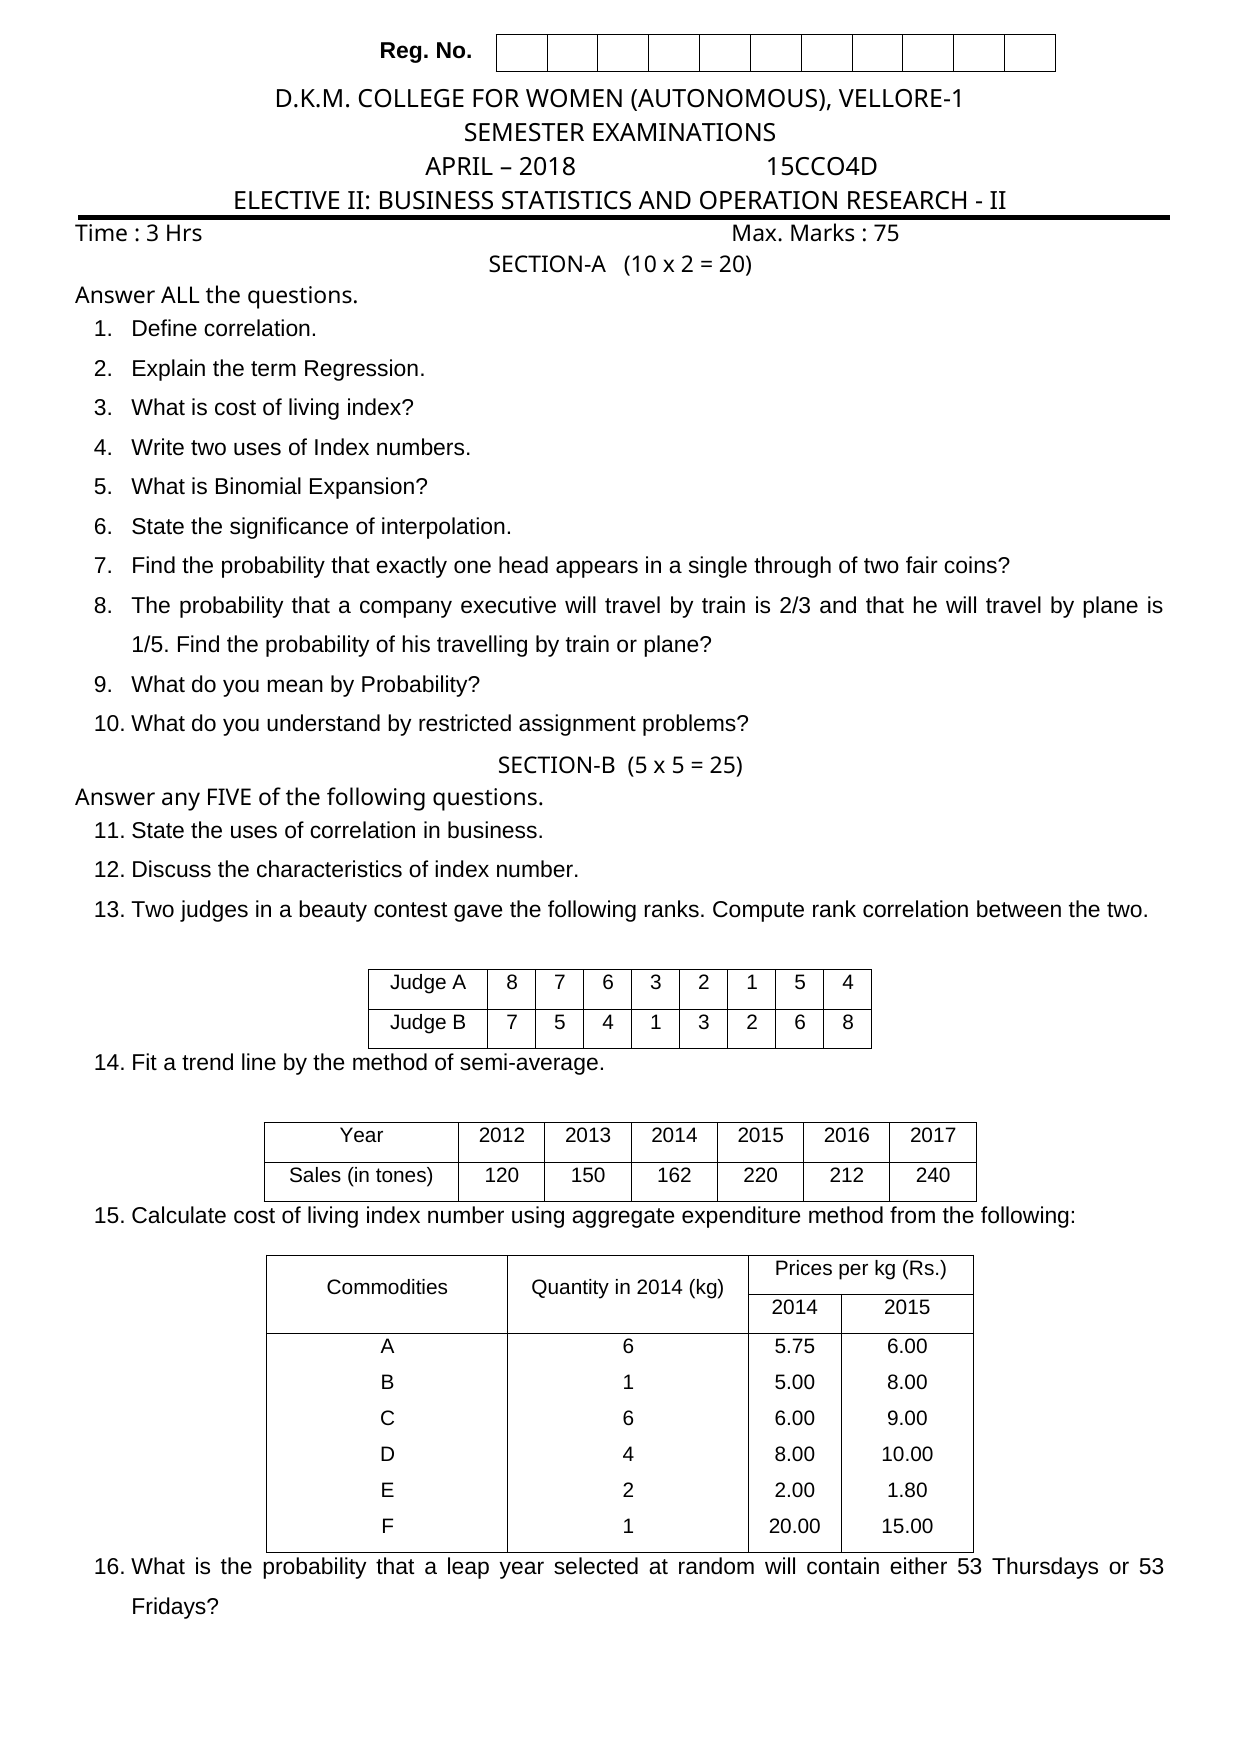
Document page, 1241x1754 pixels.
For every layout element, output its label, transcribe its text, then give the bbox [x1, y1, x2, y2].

table_header [548, 35, 597, 71]
table_header 2 [680, 970, 727, 1008]
text Answer any FIVE of the following questions. [75, 781, 1165, 812]
text Time : 3 Hrs Max. Marks : 75 [75, 217, 1165, 248]
table_header [1005, 35, 1055, 71]
text D.K.M. COLLEGE FOR WOMEN (AUTONOMOUS), VELLORE-1 [75, 81, 1165, 114]
list What is cost of living index? [94, 394, 1165, 421]
table_header 2012 [459, 1123, 544, 1162]
list What is the probability that a leap year selected at random will contain either 53 Thursdays or 53 Fridays? [94, 1553, 1165, 1619]
table_cell 2014 [749, 1295, 841, 1333]
list What do you understand by restricted assignment problems? [94, 710, 1165, 736]
table_cell 212 [804, 1163, 889, 1201]
list Define correlation. [94, 315, 1165, 342]
table_cell 1 [632, 1010, 679, 1048]
table_header Year [265, 1123, 458, 1162]
table_cell 2 [728, 1010, 775, 1048]
table_cell A B C D E F [267, 1334, 507, 1552]
list The probability that a company executive will travel by train is 2/3 and that he will travel by plane is 1/5. Find the probability of his travelling by train or plane? [94, 592, 1165, 657]
table_header 1 [728, 970, 775, 1008]
table_cell 220 [718, 1163, 803, 1201]
list Write two uses of Index numbers. [94, 434, 1165, 460]
table_header [598, 35, 648, 71]
table_header [802, 35, 852, 71]
list Two judges in a beauty contest gave the following ranks. Compute rank correlation between the two. [94, 896, 1165, 922]
table_cell 2015 [842, 1295, 973, 1333]
list Explain the term Regression. [94, 355, 1165, 381]
list State the significance of interpolation. [94, 513, 1165, 539]
table_cell 150 [545, 1163, 631, 1201]
table_cell 3 [680, 1010, 727, 1048]
list State the uses of correlation in business. [94, 817, 1165, 843]
table_cell 5 [536, 1010, 583, 1048]
table_header 2014 [632, 1123, 717, 1162]
table_header 2016 [804, 1123, 889, 1162]
table_header Commodities [267, 1256, 507, 1333]
list Calculate cost of living index number using aggregate expenditure method from the following: [94, 1202, 1165, 1228]
table_cell 240 [890, 1163, 976, 1201]
text SEMESTER EXAMINATIONS [75, 114, 1165, 149]
table_header 7 [536, 970, 583, 1008]
text SECTION-A (10 x 2 = 20) [75, 248, 1165, 279]
table_header 4 [824, 970, 871, 1008]
table_header [954, 35, 1004, 71]
table_header 6 [584, 970, 631, 1008]
list Discuss the characteristics of index number. [94, 856, 1165, 882]
table_header 5 [776, 970, 823, 1008]
text Answer ALL the questions. [75, 279, 1165, 311]
table_header Prices per kg (Rs.) [749, 1256, 973, 1294]
table_header [497, 35, 547, 71]
table_header 2015 [718, 1123, 803, 1162]
table_header 8 [488, 970, 535, 1008]
table_cell 4 [584, 1010, 631, 1048]
table_cell 8 [824, 1010, 871, 1048]
table_cell Judge B [369, 1010, 487, 1048]
table_cell 6 1 6 4 2 1 [508, 1334, 748, 1552]
table_header 2013 [545, 1123, 631, 1162]
table_cell 120 [459, 1163, 544, 1201]
subtitle ELECTIVE II: BUSINESS STATISTICS AND OPERATION RESEARCH - II [75, 183, 1165, 217]
list What is Binomial Expansion? [94, 473, 1165, 499]
table_header 2017 [890, 1123, 976, 1162]
text SECTION-B (5 x 5 = 25) [75, 749, 1165, 781]
table_cell 5.75 5.00 6.00 8.00 2.00 20.00 [749, 1334, 841, 1552]
table_header Judge A [369, 970, 487, 1008]
table_cell 7 [488, 1010, 535, 1048]
table_header [751, 35, 801, 71]
table_header [649, 35, 699, 71]
list What do you mean by Probability? [94, 671, 1165, 697]
table_header [903, 35, 953, 71]
list Fit a trend line by the method of semi-average. [94, 1049, 1165, 1075]
list Find the probability that exactly one head appears in a single through of two fair coins? [94, 552, 1165, 578]
table_header [700, 35, 750, 71]
table_header [853, 35, 902, 71]
text APRIL – 2018 15CCO4D [75, 149, 1165, 183]
table_cell Sales (in tones) [265, 1163, 458, 1201]
table_cell 6 [776, 1010, 823, 1048]
table_header Reg. No. [368, 34, 496, 71]
table_header Quantity in 2014 (kg) [508, 1256, 748, 1333]
table_cell 6.00 8.00 9.00 10.00 1.80 15.00 [842, 1334, 973, 1552]
table_cell 162 [632, 1163, 717, 1201]
table_header 3 [632, 970, 679, 1008]
